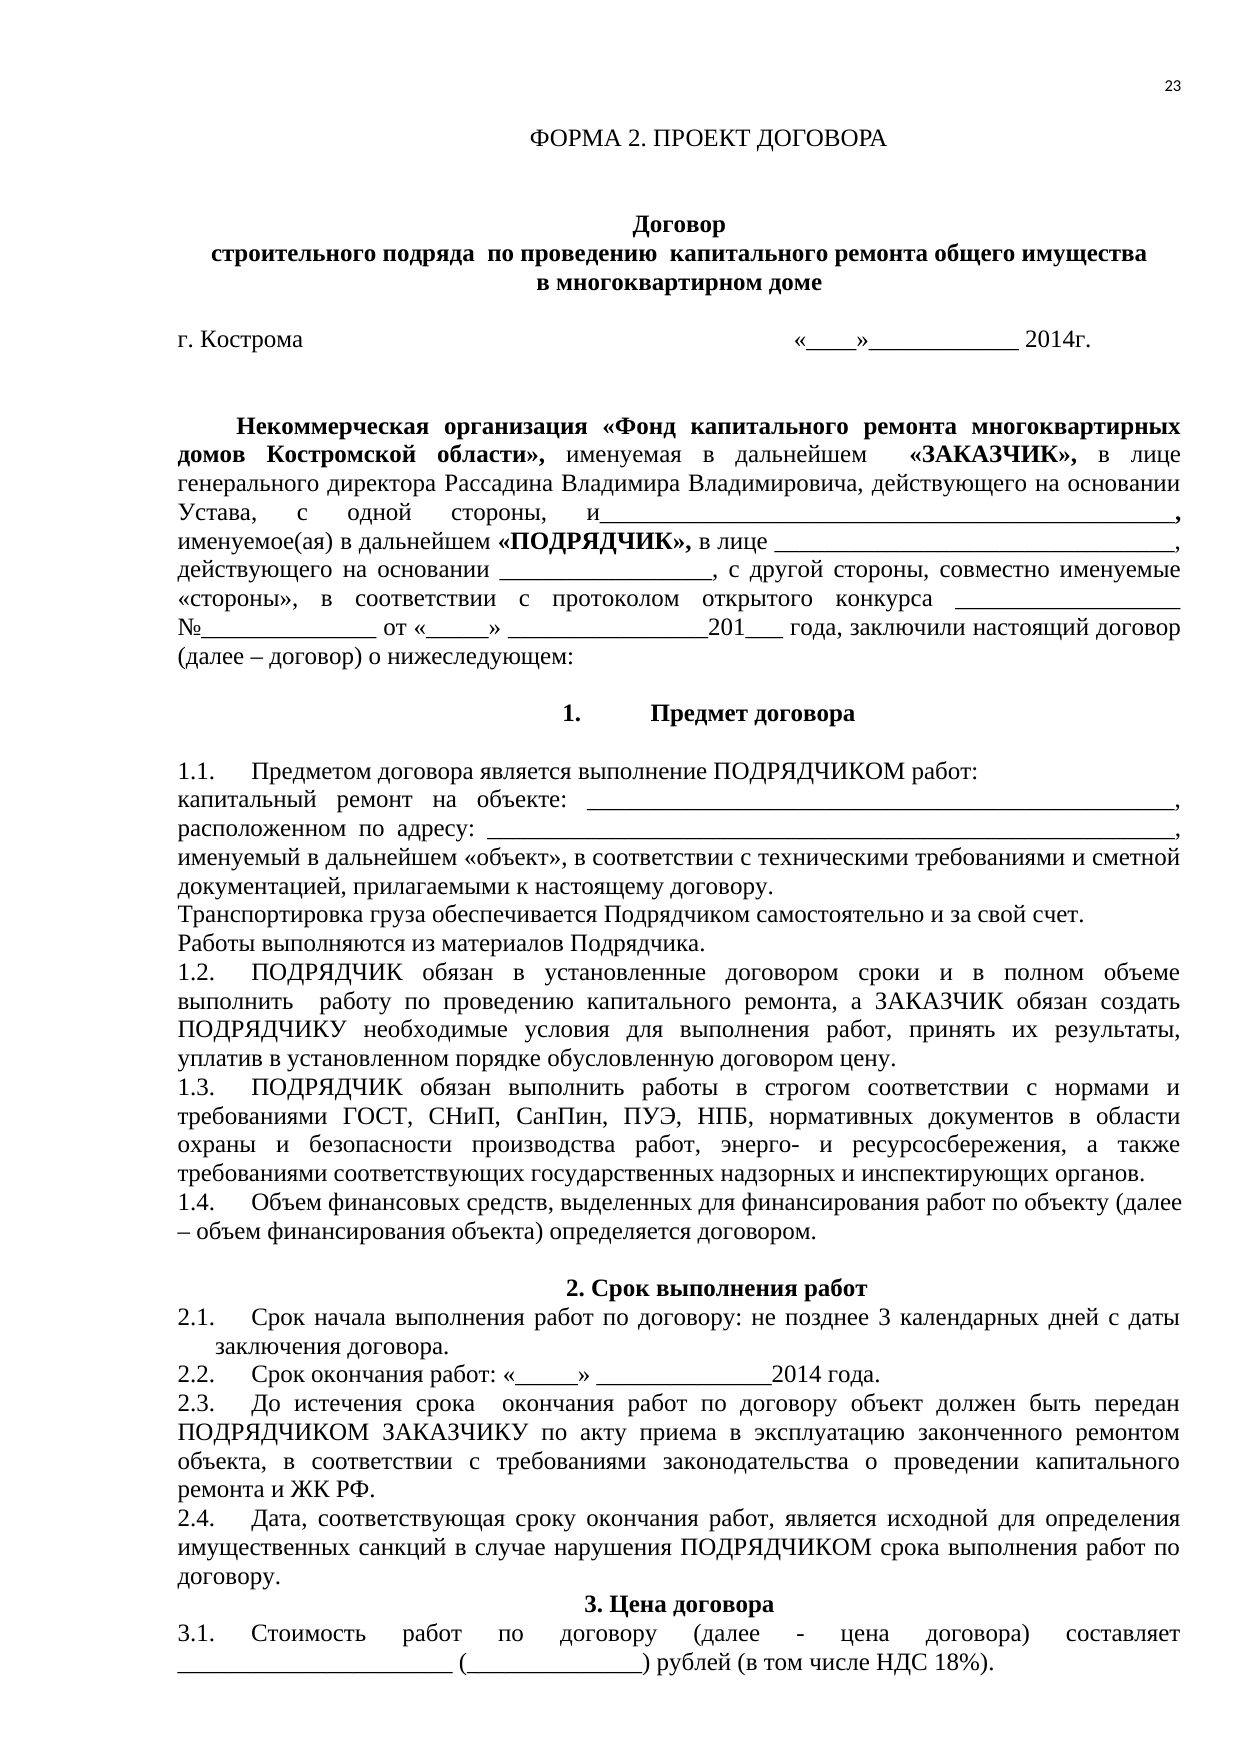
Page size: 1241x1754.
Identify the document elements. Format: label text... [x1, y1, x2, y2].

list Срок окончания работ: «_____» ______________2014 года. [177, 1359, 1181, 1388]
list Дата, соответствующая сроку окончания работ, является исходной для определения имущественных санкций в случае нарушения ПОДРЯДЧИКОМ срока выполнения работ по договору. [177, 1503, 1181, 1589]
text капитальный ремонт на объекте: _______________________________________________, расположенном по адресу: _______________________________________________________, именуемый в дальнейшем «объект», в соответствии с техническими требованиями и сметной документацией, прилагаемыми к настоящему договору. [177, 784, 1181, 899]
text Работы выполняются из материалов Подрядчика. [177, 928, 1181, 957]
title Договор [177, 209, 1181, 238]
text 2. Срок выполнения работ [252, 1273, 1181, 1302]
text 1.1. Предметом договора является выполнение ПОДРЯДЧИКОМ работ: [177, 756, 1181, 784]
subtitle ФОРМА 2. ПРОЕКТ ДОГОВОРА [177, 123, 1181, 152]
text 3.1. Стоимость работ по договору (далее - цена договора) составляет ______________________ (______________) рублей (в том числе НДС 18%). [177, 1618, 1181, 1676]
list До истечения срока окончания работ по договору объект должен быть передан ПОДРЯДЧИКОМ ЗАКАЗЧИКУ по акту приема в эксплуатацию законченного ремонтом объекта, в соответствии с требованиями законодательства о проведении капитального ремонта и ЖК РФ. [177, 1388, 1181, 1503]
text 1.4. Объем финансовых средств, выделенных для финансирования работ по объекту (далее – объем финансирования объекта) определяется договором. [177, 1187, 1182, 1244]
text г. Кострома «____»____________ 2014г. [177, 324, 1181, 353]
text 3. Цена договора [177, 1589, 1181, 1618]
text 1. Предмет договора [177, 698, 1181, 727]
text 1.3. ПОДРЯДЧИК обязан выполнить работы в строгом соответствии с нормами и требованиями ГОСТ, СНиП, СанПин, ПУЭ, НПБ, нормативных документов в области охраны и безопасности производства работ, энерго- и ресурсосбережения, а также требованиями соответствующих государственных надзорных и инспектирующих органов. [177, 1072, 1181, 1187]
text 1.2. ПОДРЯДЧИК обязан в установленные договором сроки и в полном объеме выполнить работу по проведению капитального ремонта, а ЗАКАЗЧИК обязан создать ПОДРЯДЧИКУ необходимые условия для выполнения работ, принять их результаты, уплатив в установленном порядке обусловленную договором цену. [177, 957, 1181, 1072]
title в многоквартирном доме [177, 267, 1181, 296]
text Транспортировка груза обеспечивается Подрядчиком самостоятельно и за свой счет. [177, 899, 1181, 928]
text Некоммерческая организация «Фонд капитального ремонта многоквартирных домов Костромской области», именуемая в дальнейшем «ЗАКАЗЧИК», в лице генерального директора Рассадина Владимира Владимировича, действующего на основании Устава, с одной стороны, и______________________________________________, именуемое(ая) в дальнейшем «ПОДРЯДЧИК», в лице ________________________________, действующего на основании _________________, с другой стороны, совместно именуемые «стороны», в соответствии с протоколом открытого конкурса __________________ №______________ от «_____» ________________201___ года, заключили настоящий договор (далее – договор) о нижеследующем: [177, 411, 1181, 669]
list Срок начала выполнения работ по договору: не позднее 3 календарных дней с даты заключения договора. [177, 1302, 1181, 1359]
title строительного подряда по проведению капитального ремонта общего имущества [177, 238, 1181, 267]
